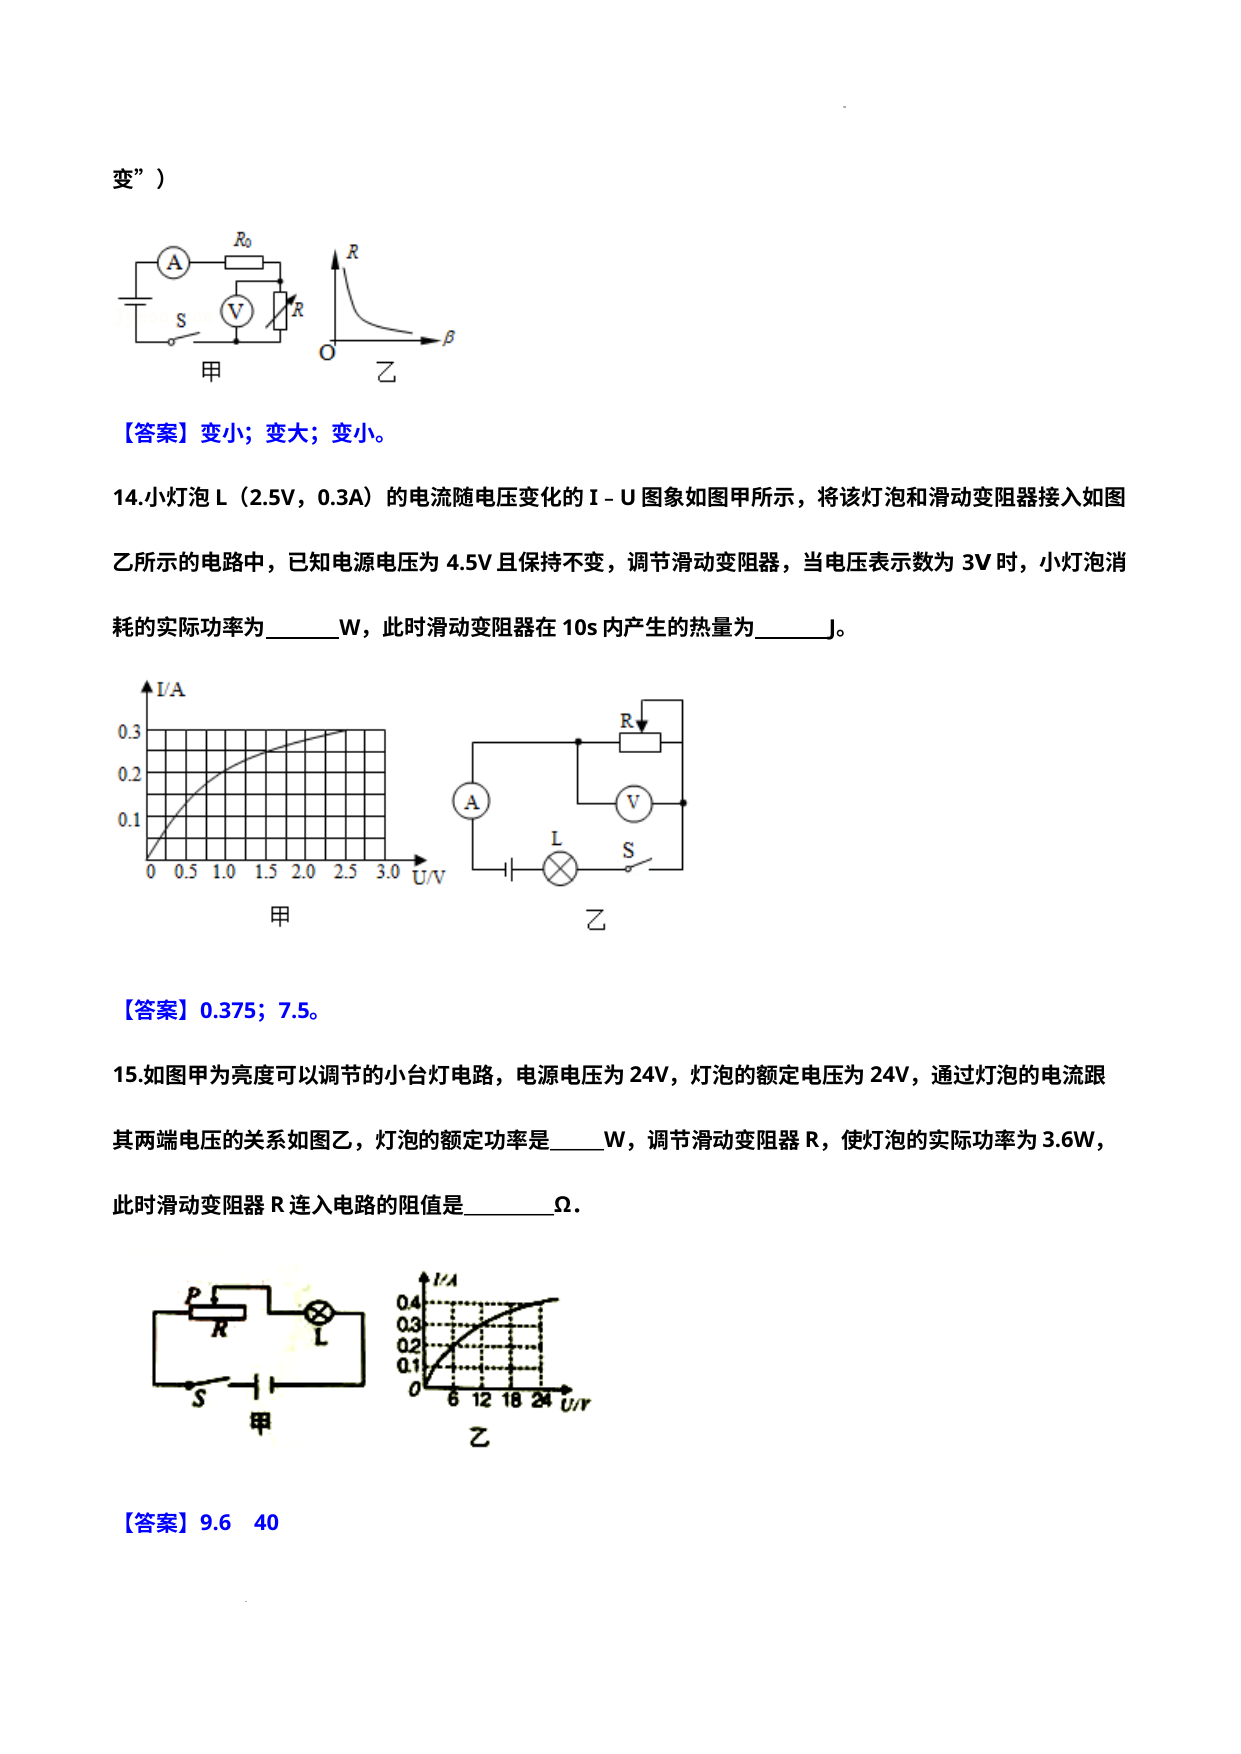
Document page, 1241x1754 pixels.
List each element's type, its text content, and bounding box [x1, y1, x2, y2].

text 【答案】9.6 40 [112, 1506, 1128, 1538]
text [112, 162, 1128, 194]
picture [112, 673, 693, 935]
text 15.如图甲为亮度可以调节的小台灯电路，电源电压为24V，灯泡的额定电压为24V，通过灯泡的电流跟其两端电压的关系如图乙，灯泡的额定功率是______W，调节滑动变阻器R，使灯泡的实际功率为3.6W，此时滑动变阻器R连入电路的阻值是__________Ω． [112, 1057, 1128, 1220]
picture [112, 226, 460, 387]
picture [112, 1251, 600, 1463]
text 【答案】变小；变大；变小。 [112, 415, 1128, 448]
text 【答案】0.375；7.5。 [112, 993, 1128, 1025]
text 14.小灯泡L（2.5V，0.3A）的电流随电压变化的I﹣U图象如图甲所示，将该灯泡和滑动变阻器接入如图乙所示的电路中，已知电源电压为4.5V且保持不变，调节滑动变阻器，当电压表示数为3Ⅴ时，小灯泡消耗的实际功率为 W，此时滑动变阻器在10s内产生的热量为 J。 [112, 479, 1128, 642]
